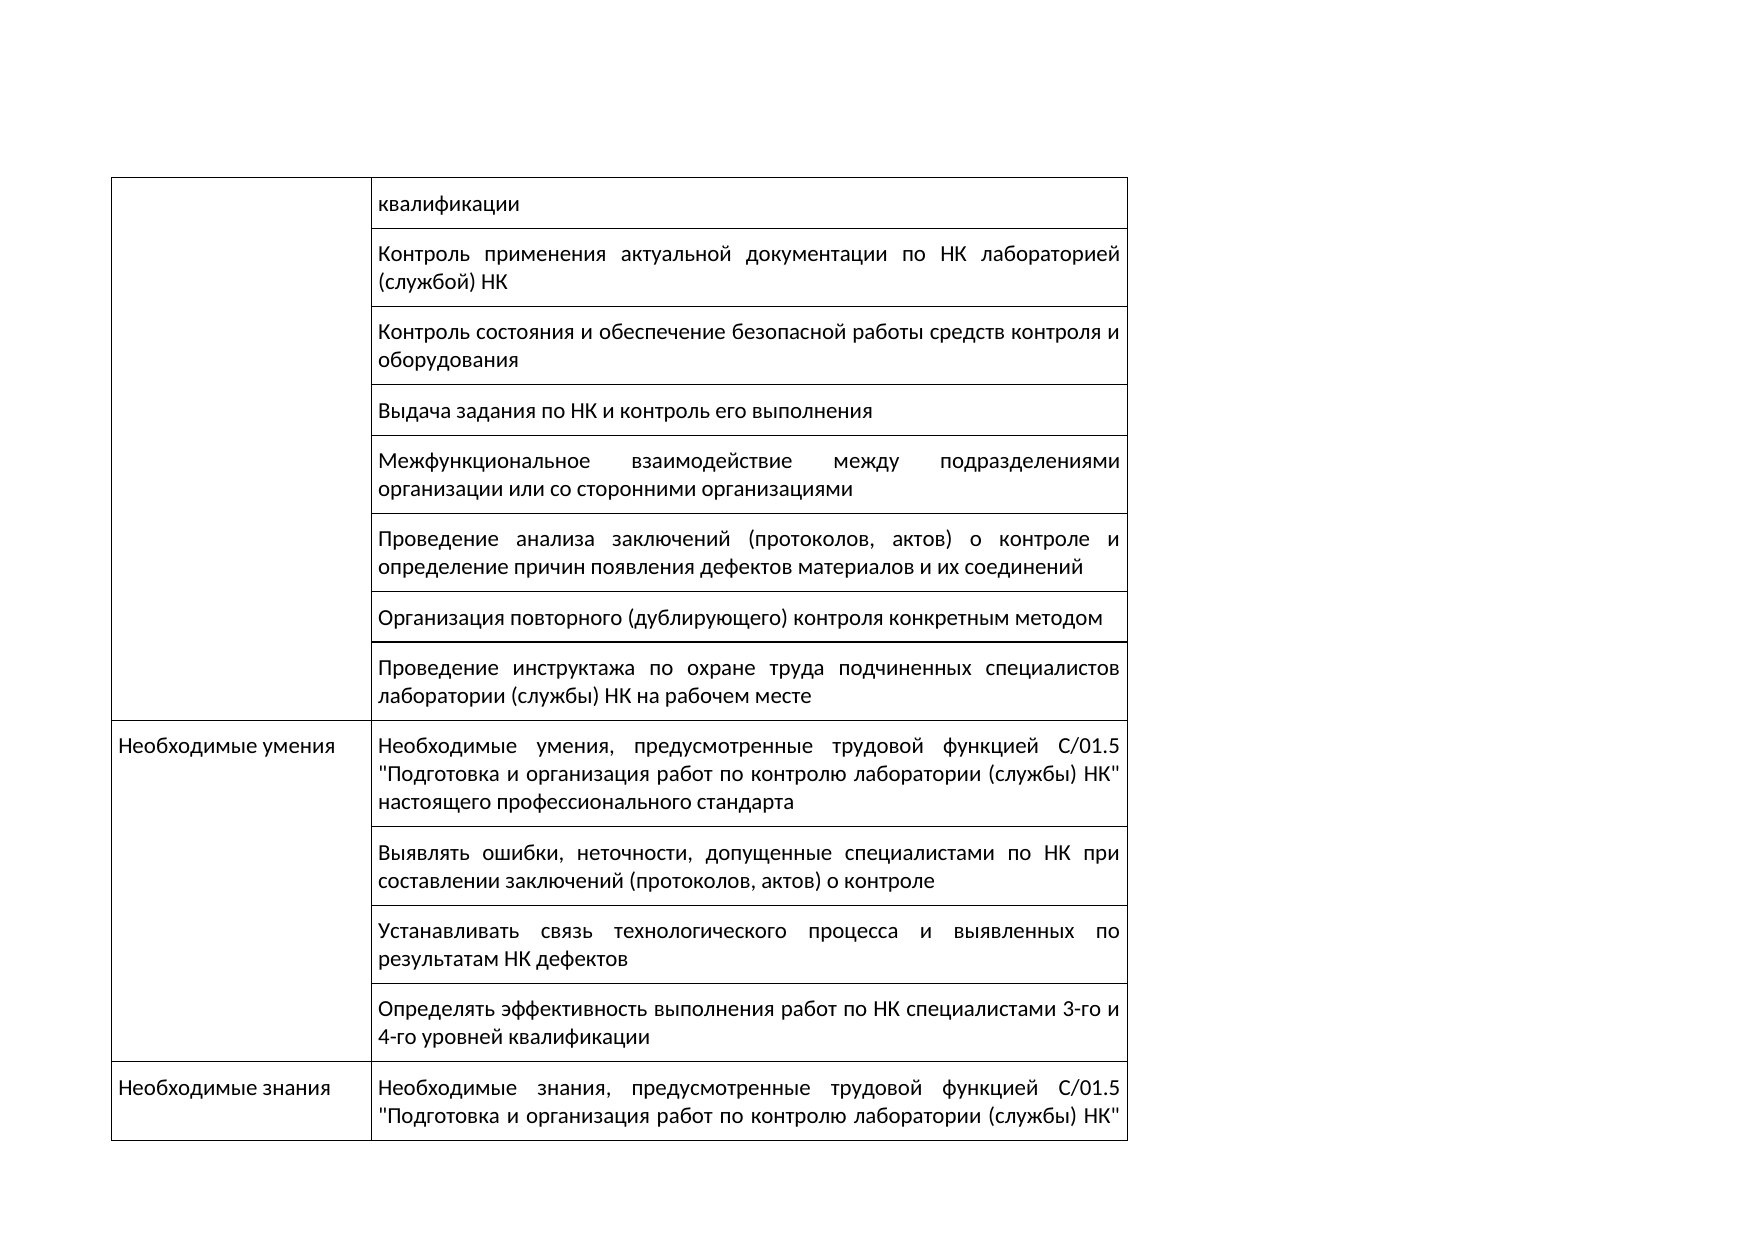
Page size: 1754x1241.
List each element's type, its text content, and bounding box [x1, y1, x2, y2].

table_cell Проведение инструктажа по охране труда подчиненных специалистов лаборатории (службы) НК на рабочем месте [372, 643, 1127, 720]
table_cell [372, 178, 1127, 227]
table_cell Необходимые знания [112, 1062, 371, 1139]
table_cell Контроль состояния и обеспечение безопасной работы средств контроля и оборудования [372, 307, 1127, 384]
table_cell Контроль применения актуальной документации по НК лабораторией (службой) НК [372, 229, 1127, 306]
table_cell Проведение анализа заключений (протоколов, актов) о контроле и определение причин появления дефектов материалов и их соединений [372, 514, 1127, 591]
table_cell Определять эффективность выполнения работ по НК специалистами 3-го и 4-го уровней квалификации [372, 984, 1127, 1061]
table_cell Организация повторного (дублирующего) контроля конкретным методом [372, 592, 1127, 641]
table_cell Необходимые умения [112, 721, 371, 1061]
table_cell Межфункциональное взаимодействие между подразделениями организации или со сторонними организациями [372, 436, 1127, 513]
table_cell Устанавливать связь технологического процесса и выявленных по результатам НК дефектов [372, 906, 1127, 983]
table_cell Выявлять ошибки, неточности, допущенные специалистами по НК при составлении заключений (протоколов, актов) о контроле [372, 827, 1127, 904]
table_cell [372, 1062, 1127, 1139]
table_cell Выдача задания по НК и контроль его выполнения [372, 385, 1127, 434]
table_cell Необходимые умения, предусмотренные трудовой функцией C/01.5 "Подготовка и организация работ по контролю лаборатории (службы) НК" настоящего профессионального стандарта [372, 721, 1127, 826]
